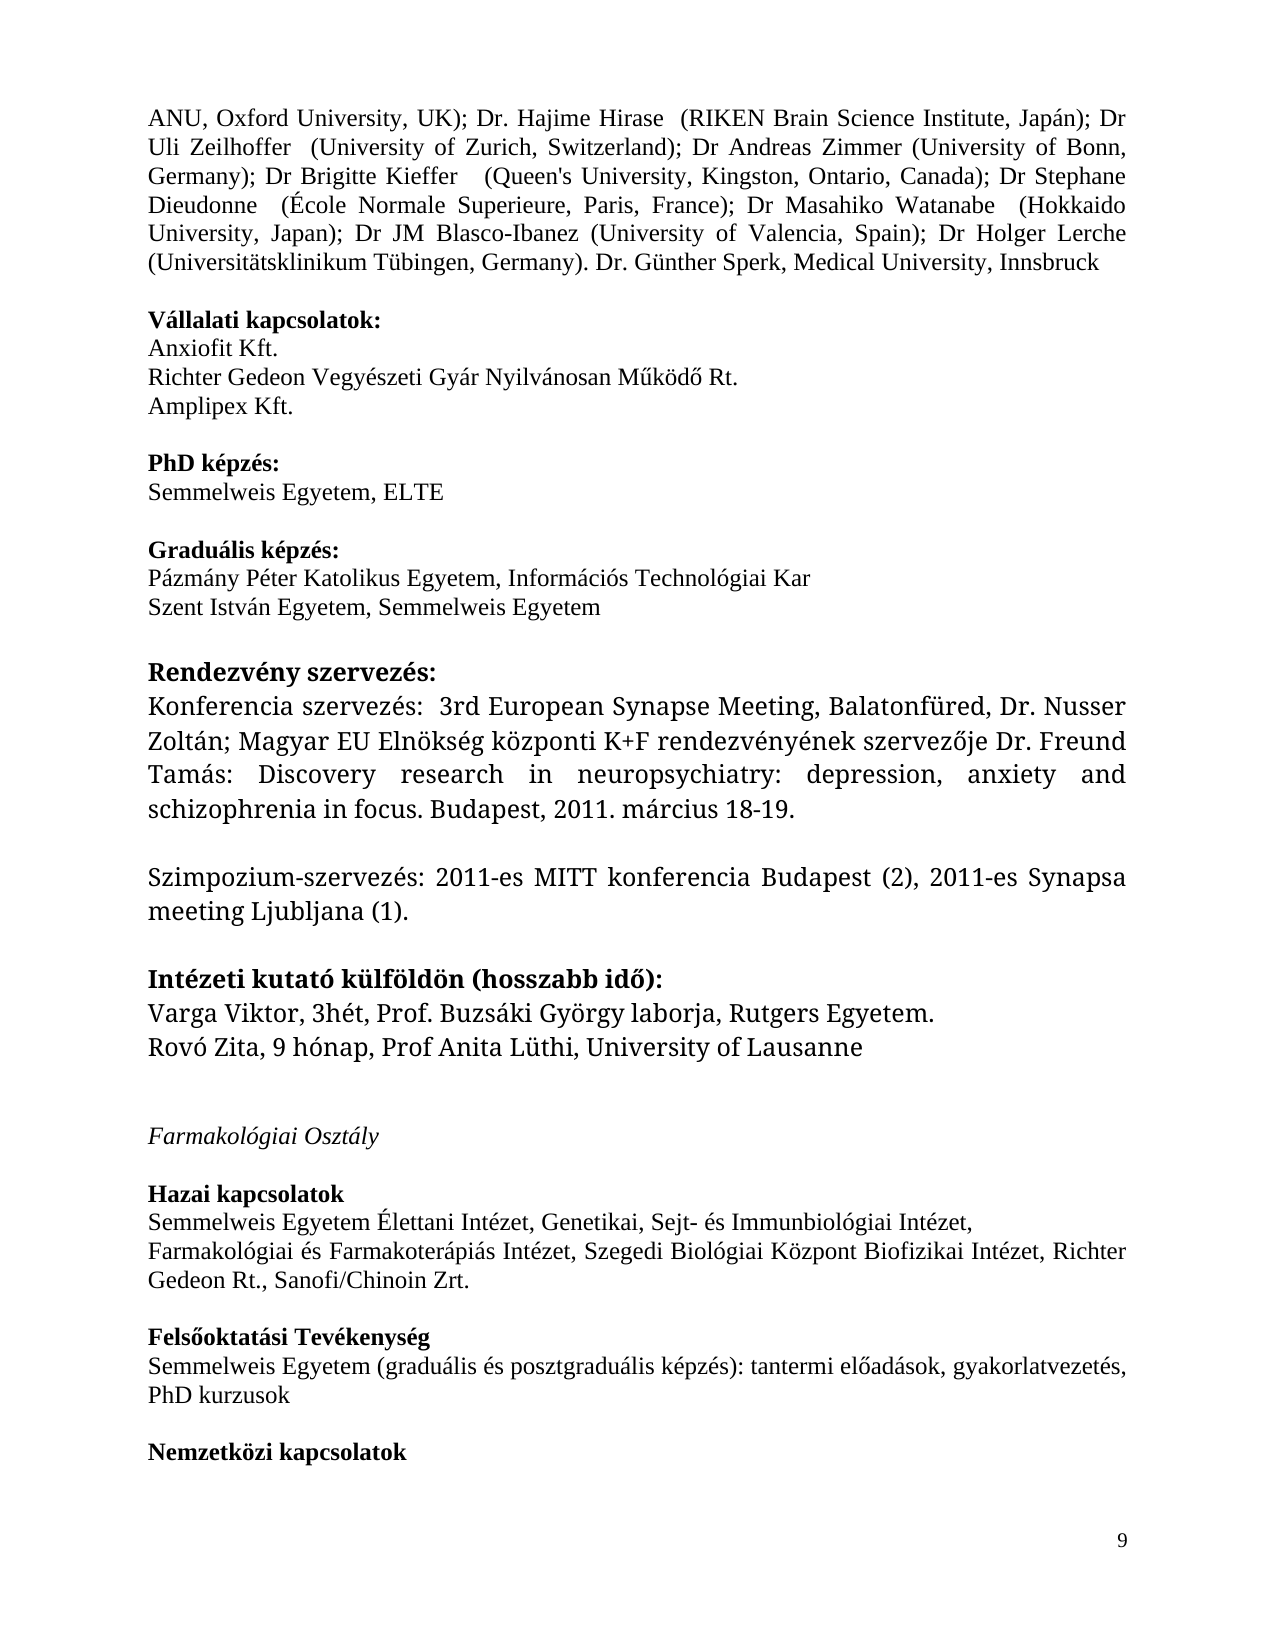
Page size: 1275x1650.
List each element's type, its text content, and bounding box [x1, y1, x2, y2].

text Varga Viktor, 3hét, Prof. Buzsáki György laborja, Rutgers Egyetem. [148, 996, 1127, 1030]
text Farmakológiai Osztály [148, 1121, 1127, 1150]
text Konferencia szervezés: 3rd European Synapse Meeting, Balatonfüred, Dr. Nusser Zoltán; Magyar EU Elnökség központi K+F rendezvényének szervezője Dr. Freund Tamás: Discovery research in neuropsychiatry: depression, anxiety and schizophrenia in focus. Budapest, 2011. március 18-19. [148, 689, 1127, 825]
text Intézeti kutató külföldön (hosszabb idő): [148, 962, 1127, 996]
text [148, 103, 1127, 276]
text Rendezvény szervezés: [148, 655, 1127, 689]
text Vállalati kapcsolatok: [148, 305, 1127, 333]
text Semmelweis Egyetem (graduális és posztgraduális képzés): tantermi előadások, gyakorlatvezetés, PhD kurzusok [148, 1351, 1127, 1409]
text Semmelweis Egyetem Élettani Intézet, Genetikai, Sejt- és Immunbiológiai Intézet, [148, 1207, 1127, 1236]
text Szimpozium-szervezés: 2011-es MITT konferencia Budapest (2), 2011-es Synapsa meeting Ljubljana (1). [148, 859, 1127, 927]
text Semmelweis Egyetem, ELTE [148, 477, 1127, 506]
text Pázmány Péter Katolikus Egyetem, Információs Technológiai Kar [148, 563, 1127, 592]
text Felsőoktatási Tevékenység [148, 1322, 1127, 1351]
text Graduális képzés: [148, 535, 1127, 563]
text PhD képzés: [148, 448, 1127, 477]
text Anxiofit Kft. [148, 333, 1127, 362]
text Richter Gedeon Vegyészeti Gyár Nyilvánosan Működő Rt. [148, 362, 1127, 391]
text Nemzetközi kapcsolatok [148, 1437, 1127, 1466]
text Hazai kapcsolatok [148, 1179, 1127, 1207]
text Rovó Zita, 9 hónap, Prof Anita Lüthi, University of Lausanne [148, 1030, 1127, 1064]
text Szent István Egyetem, Semmelweis Egyetem [148, 592, 1127, 621]
text Farmakológiai és Farmakoterápiás Intézet, Szegedi Biológiai Központ Biofizikai Intézet, Richter Gedeon Rt., Sanofi/Chinoin Zrt. [148, 1236, 1127, 1294]
text Amplipex Kft. [148, 391, 1127, 420]
